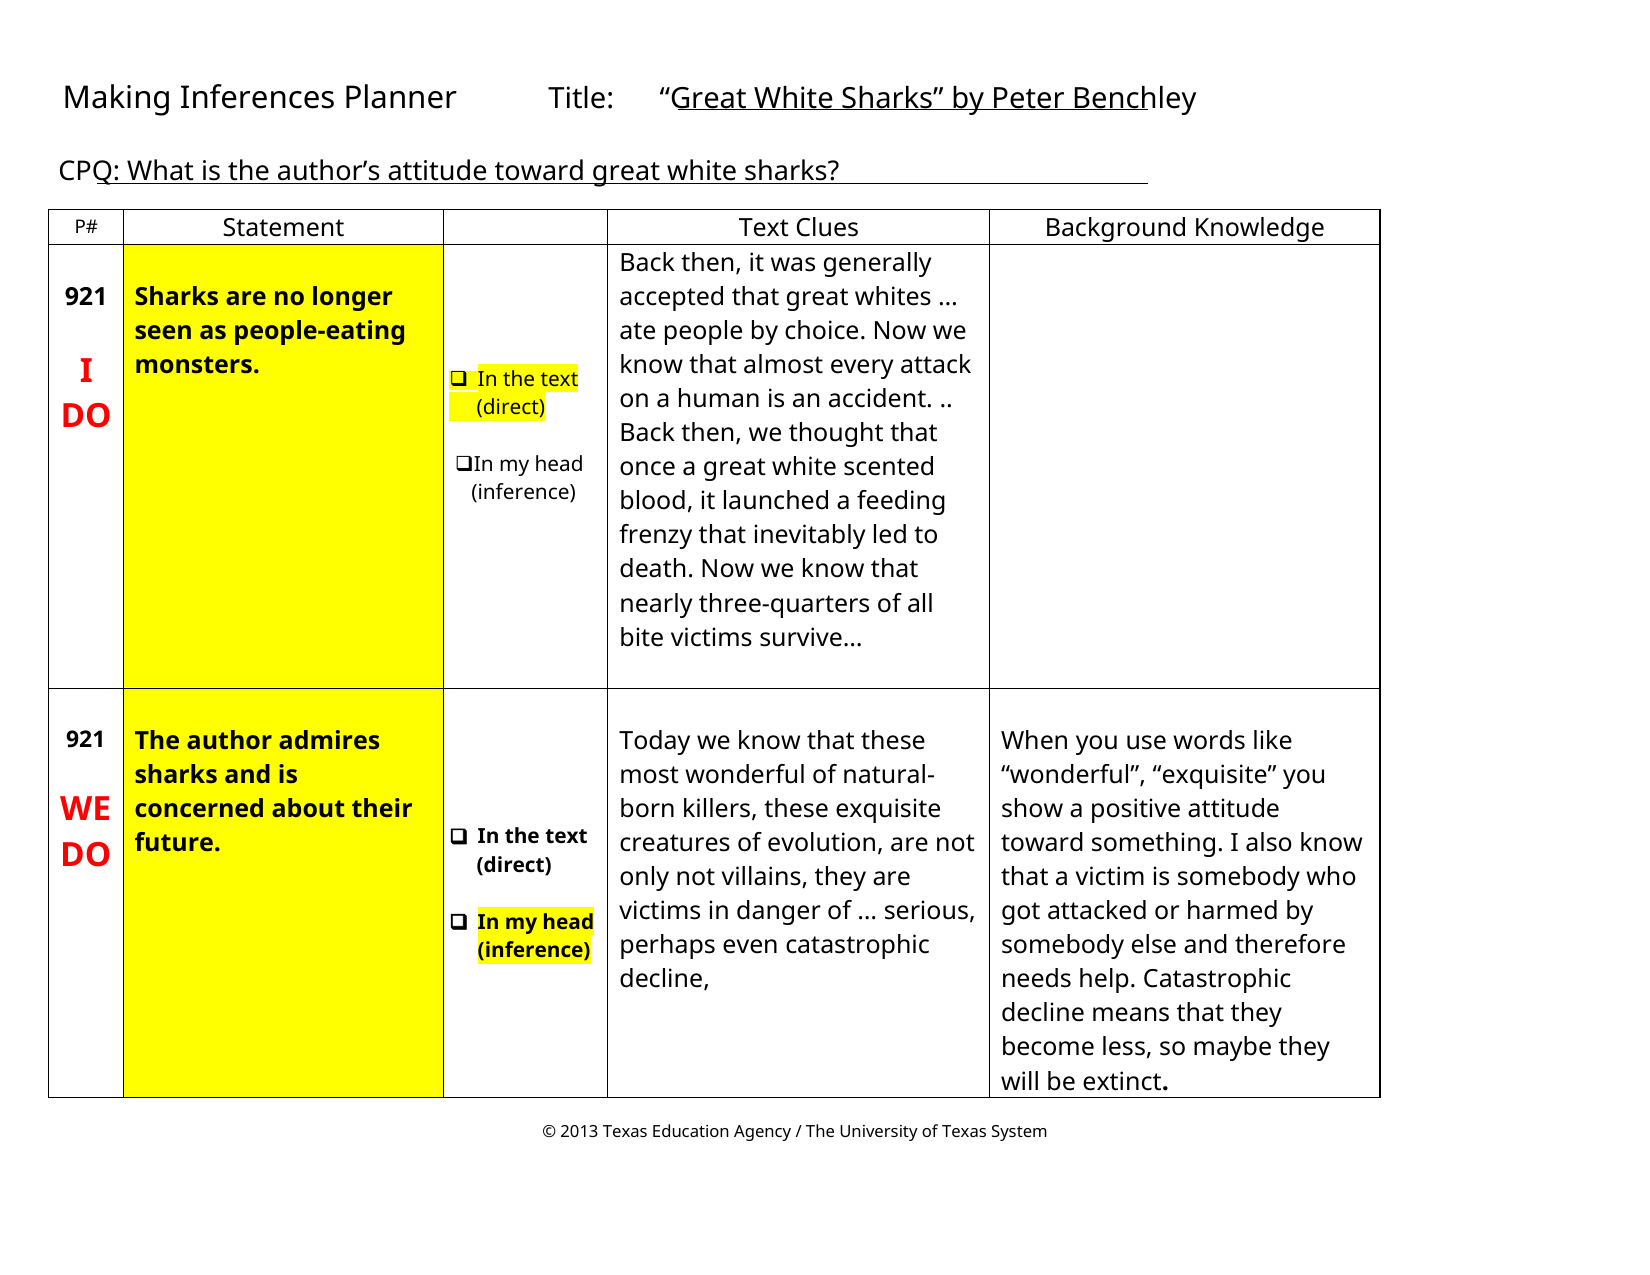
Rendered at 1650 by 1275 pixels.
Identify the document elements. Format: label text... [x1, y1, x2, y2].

table_header Background Knowledge [990, 210, 1379, 243]
table_cell When you use words like “wonderful”, “exquisite” you show a positive attitude toward something. I also know that a victim is somebody who got attacked or harmed by somebody else and therefore needs help. Catastrophic decline means that they become less, so maybe they will be extinct. [990, 689, 1379, 1097]
table_cell Sharks are no longer seen as people-eating monsters. [124, 245, 443, 687]
table_header P# [49, 210, 123, 243]
table_header [444, 210, 607, 243]
table_header Text Clues [608, 210, 989, 243]
table_cell The author admires sharks and is concerned about their future. [124, 689, 443, 1097]
text Making Inferences Planner Title: “Great White Sharks” by Peter Benchley [30, 75, 1560, 118]
table_cell 921 WE DO [49, 689, 123, 1097]
table_cell 921 I DO [49, 245, 123, 687]
table_cell Today we know that these most wonderful of natural-born killers, these exquisite creatures of evolution, are not only not villains, they are victims in danger of … serious, perhaps even catastrophic decline, [608, 689, 989, 1097]
text CPQ: What is the author’s attitude toward great white sharks? [30, 152, 1560, 188]
table_header Statement [124, 210, 443, 243]
table_cell Back then, it was generally accepted that great whites … ate people by choice. Now we know that almost every attack on a human is an accident. .. Back then, we thought that once a great white scented blood, it launched a feeding frenzy that inevitably led to death. Now we know that nearly three-quarters of all bite victims survive… [608, 245, 989, 687]
table_cell [990, 245, 1379, 687]
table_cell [444, 689, 607, 1097]
table_cell In the text (direct) In my head (inference) [444, 245, 607, 687]
